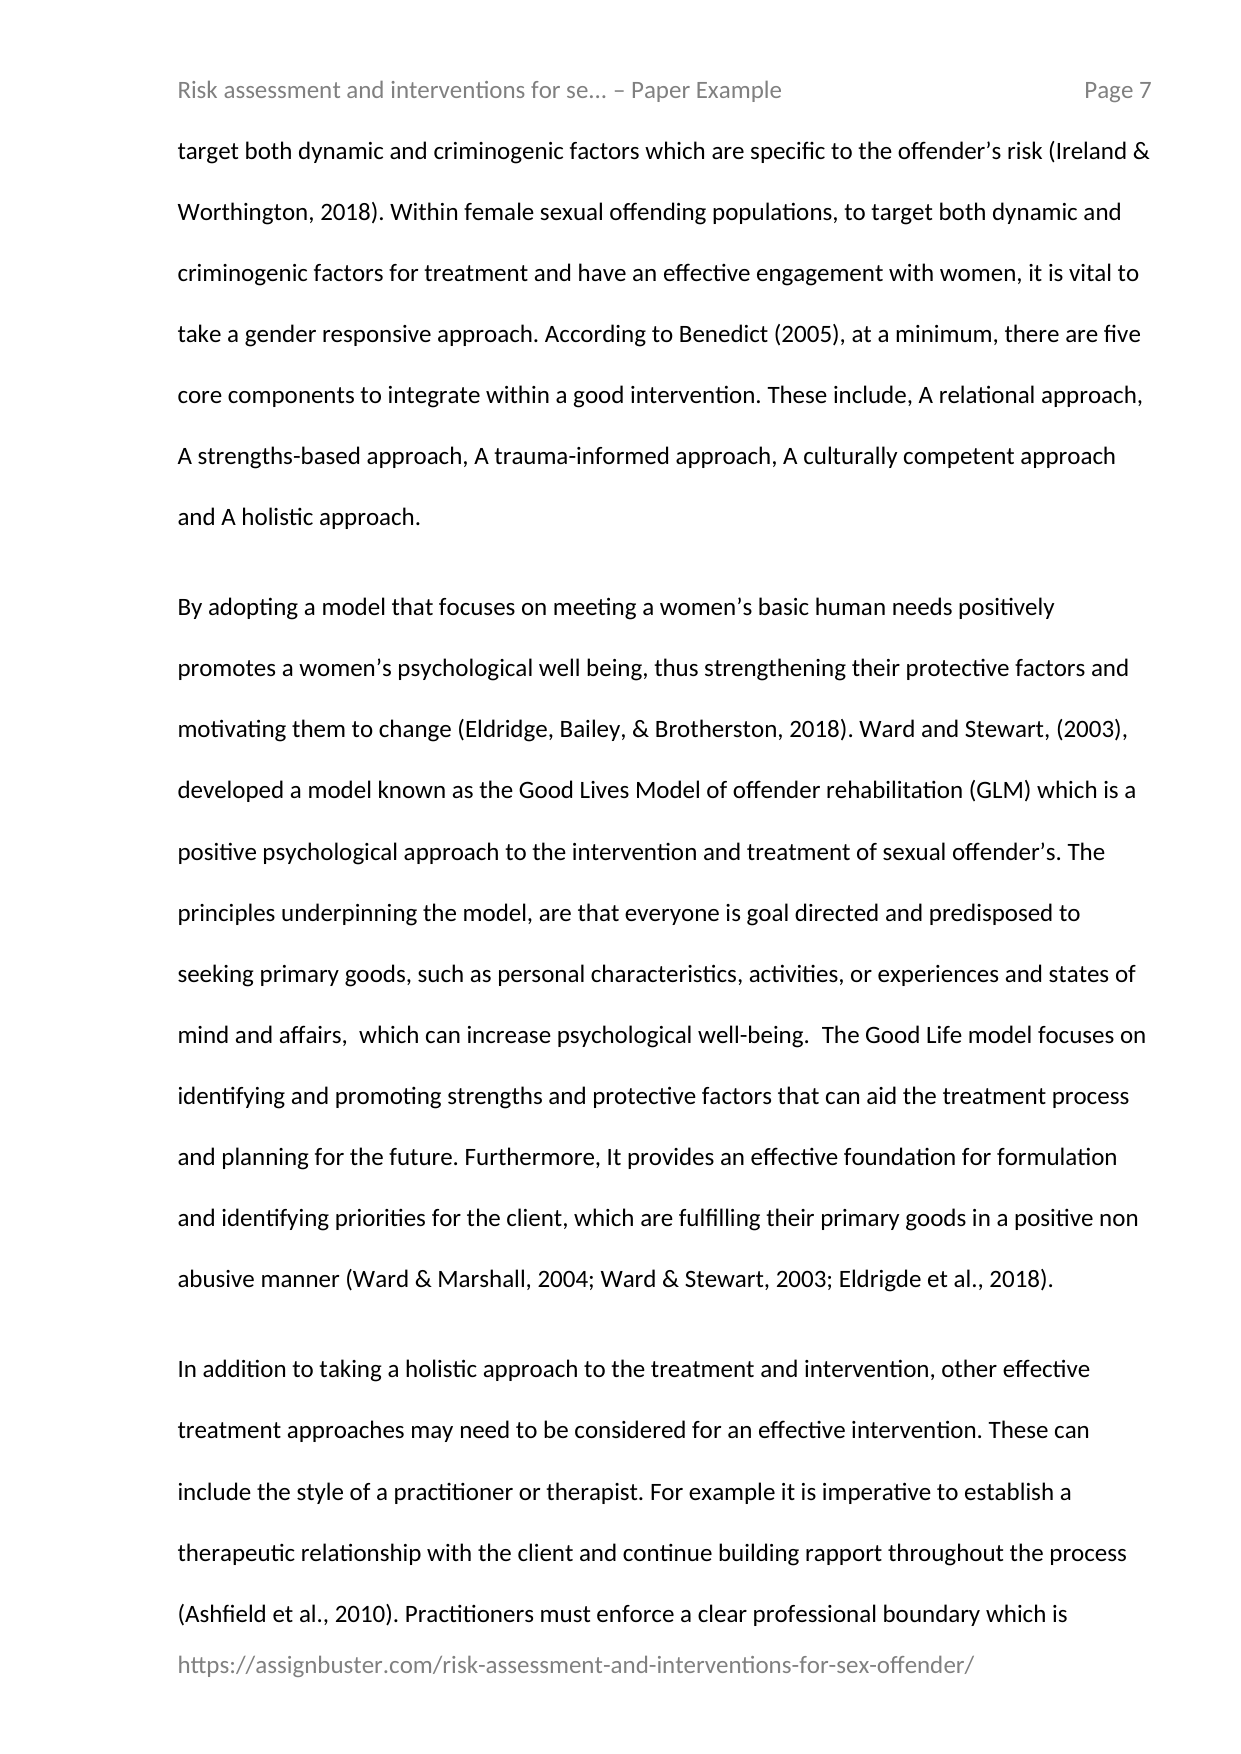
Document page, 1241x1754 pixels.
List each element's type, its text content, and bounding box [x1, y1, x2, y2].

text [177, 1353, 1152, 1628]
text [177, 135, 1152, 532]
text By adopting a model that focuses on meeting a women’s basic human needs positively promotes a women’s psychological well being, thus strengthening their protective factors and motivating them to change (Eldridge, Bailey, & Brotherston, 2018). Ward and Stewart, (2003), developed a model known as the Good Lives Model of offender rehabilitation (GLM) which is a positive psychological approach to the intervention and treatment of sexual offender’s. The principles underpinning the model, are that everyone is goal directed and predisposed to seeking primary goods, such as personal characteristics, activities, or experiences and states of mind and affairs, which can increase psychological well-being. The Good Life model focuses on identifying and promoting strengths and protective factors that can aid the treatment process and planning for the future. Furthermore, It provides an effective foundation for formulation and identifying priorities for the client, which are fulfilling their primary goods in a positive non abusive manner (Ward & Marshall, 2004; Ward & Stewart, 2003; Eldrigde et al., 2018). [177, 592, 1152, 1293]
